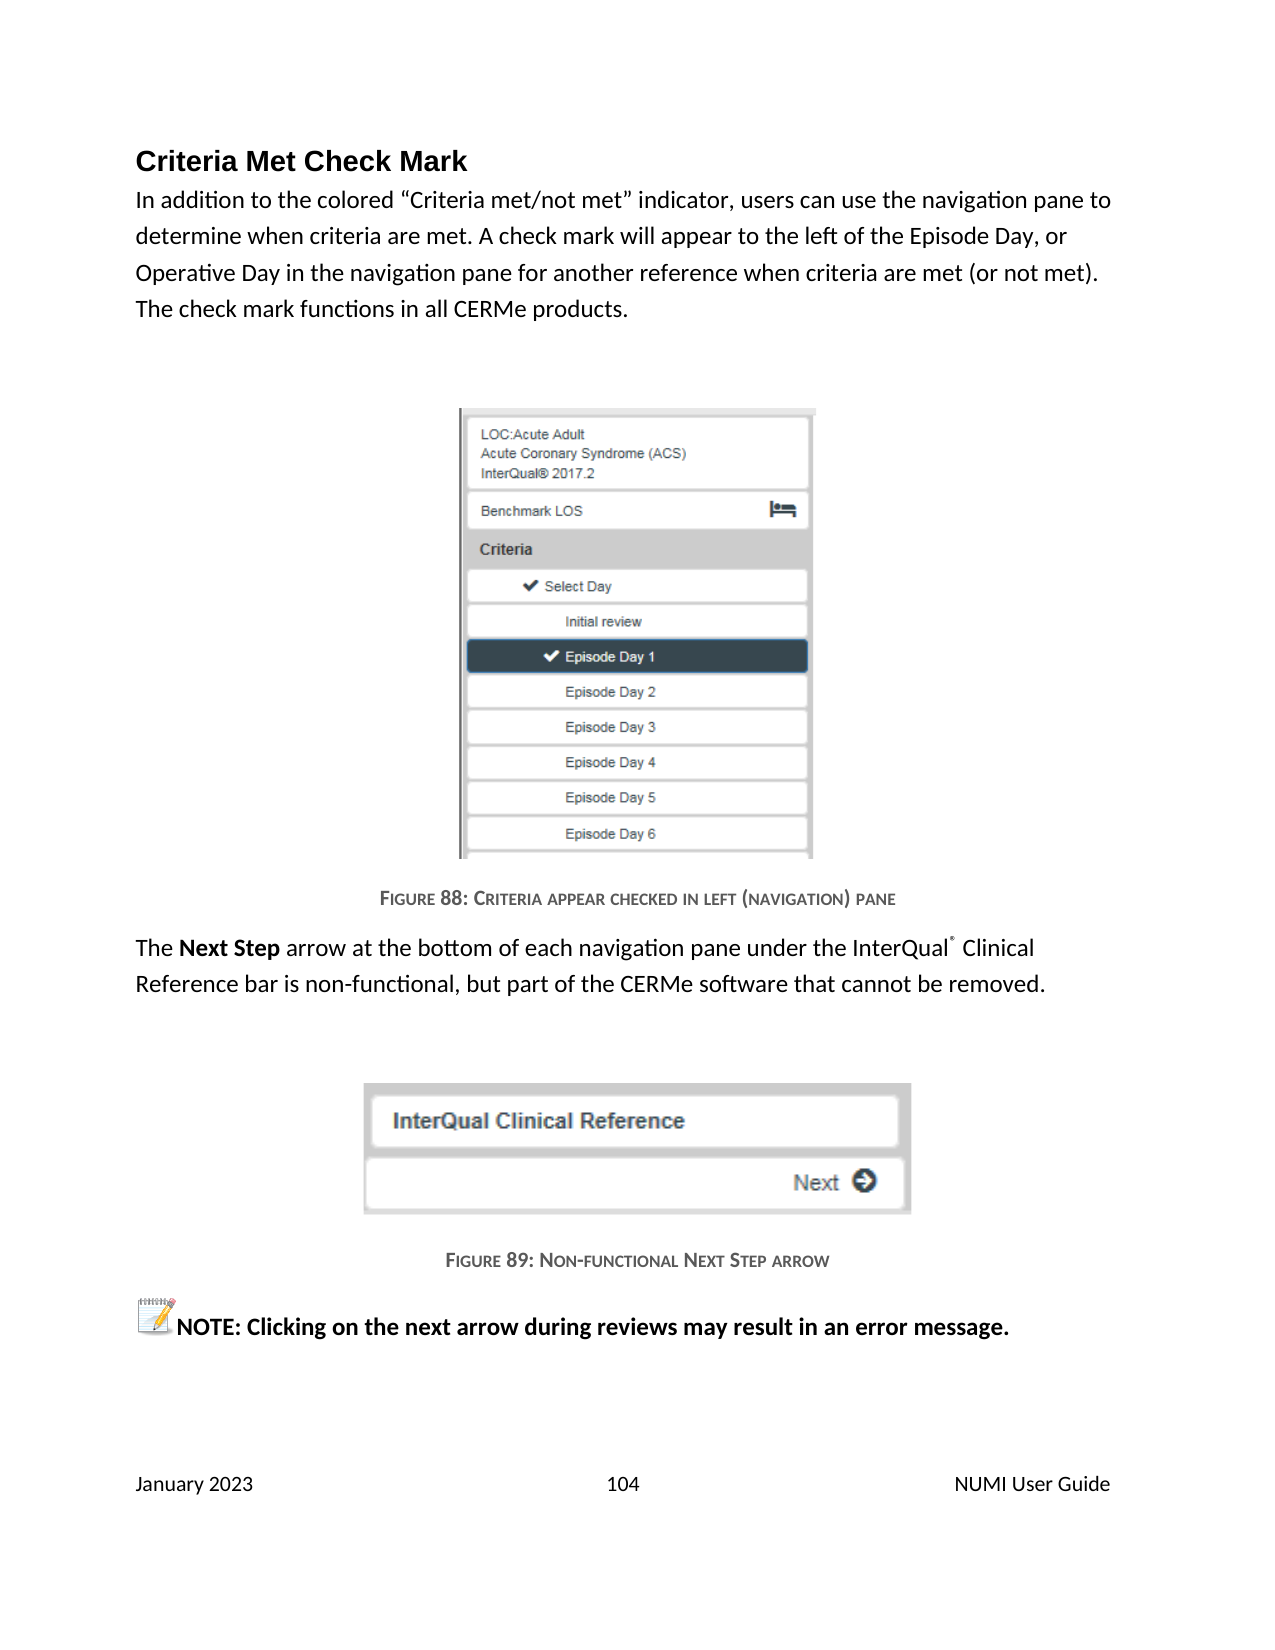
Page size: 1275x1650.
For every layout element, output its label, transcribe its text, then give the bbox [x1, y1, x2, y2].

text NOTE: Clicking on the next arrow during reviews may result in an error message. [135, 1294, 1139, 1341]
text Figure 89: Non-functional Next Step arrow [135, 1247, 1139, 1273]
picture [458, 408, 817, 859]
subtitle Criteria Met Check Mark [135, 144, 1139, 177]
picture [135, 1294, 177, 1336]
text The Next Step arrow at the bottom of each navigation pane under the InterQual® Clinical Reference bar is non-functional, but part of the CERMe software that cannot be removed. [135, 932, 1139, 999]
text In addition to the colored “Criteria met/not met” indicator, users can use the navigation pane to determine when criteria are met. A check mark will appear to the left of the Episode Day, or Operative Day in the navigation pane for another reference when criteria are met (or not met). The check mark functions in all CERMe products. [135, 184, 1139, 324]
picture [363, 1083, 912, 1221]
text Figure 88: Criteria appear checked in left (navigation) pane [135, 884, 1139, 911]
